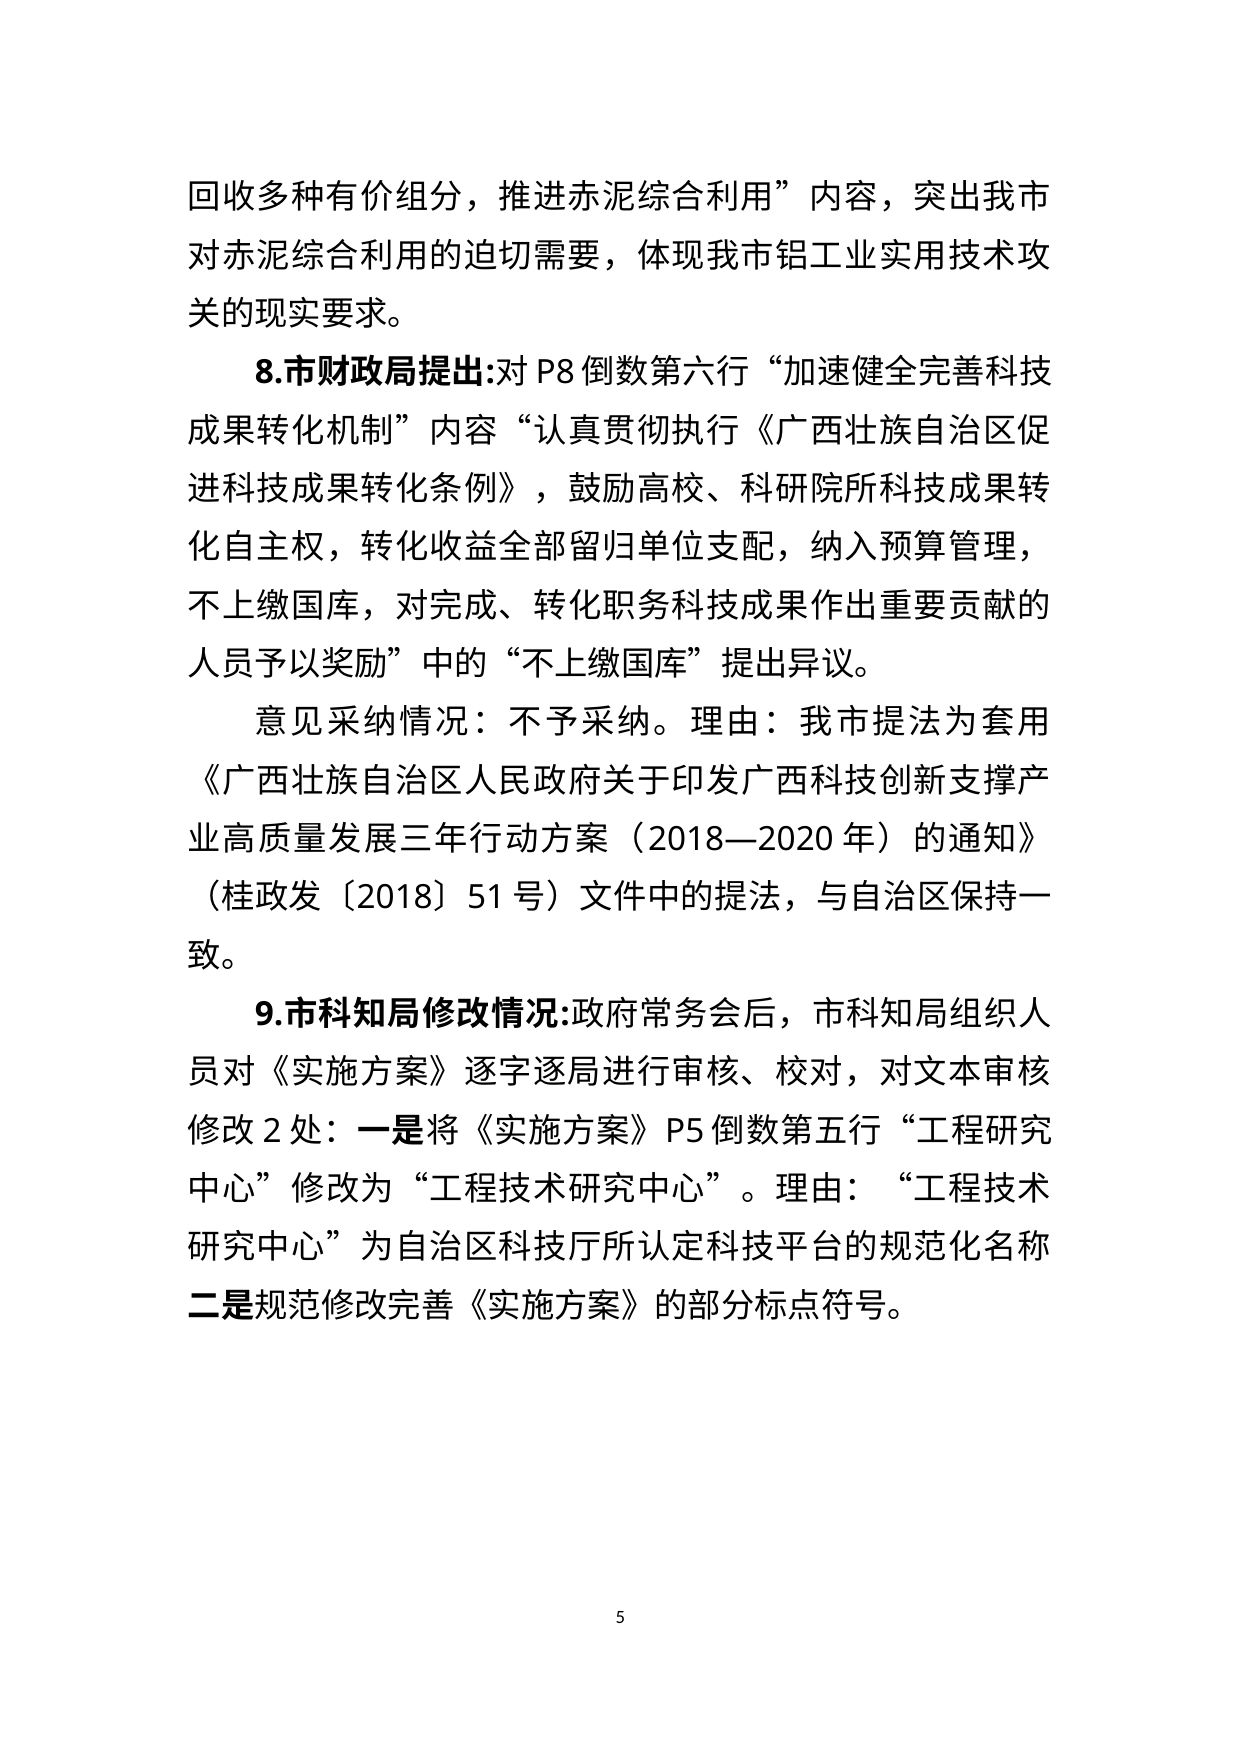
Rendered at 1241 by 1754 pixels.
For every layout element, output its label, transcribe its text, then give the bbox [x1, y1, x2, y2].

text 8.市财政局提出:对P8倒数第六行“加速健全完善科技成果转化机制”内容“认真贯彻执行《广西壮族自治区促进科技成果转化条例》，鼓励高校、科研院所科技成果转化自主权，转化收益全部留归单位支配，纳入预算管理，不上缴国库，对完成、转化职务科技成果作出重要贡献的人员予以奖励”中的“不上缴国库”提出异议。 [187, 337, 1053, 687]
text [187, 162, 1053, 337]
text 9.市科知局修改情况:政府常务会后，市科知局组织人员对《实施方案》逐字逐局进行审核、校对，对文本审核修改2处：一是将《实施方案》P5倒数第五行“工程研究中心”修改为“工程技术研究中心”。理由：“工程技术研究中心”为自治区科技厅所认定科技平台的规范化名称。二是规范修改完善《实施方案》的部分标点符号。 [187, 979, 1053, 1329]
text 意见采纳情况：不予采纳。理由：我市提法为套用《广西壮族自治区人民政府关于印发广西科技创新支撑产业高质量发展三年行动方案（2018—2020年）的通知》（桂政发〔2018〕51号）文件中的提法，与自治区保持一致。 [187, 687, 1053, 979]
